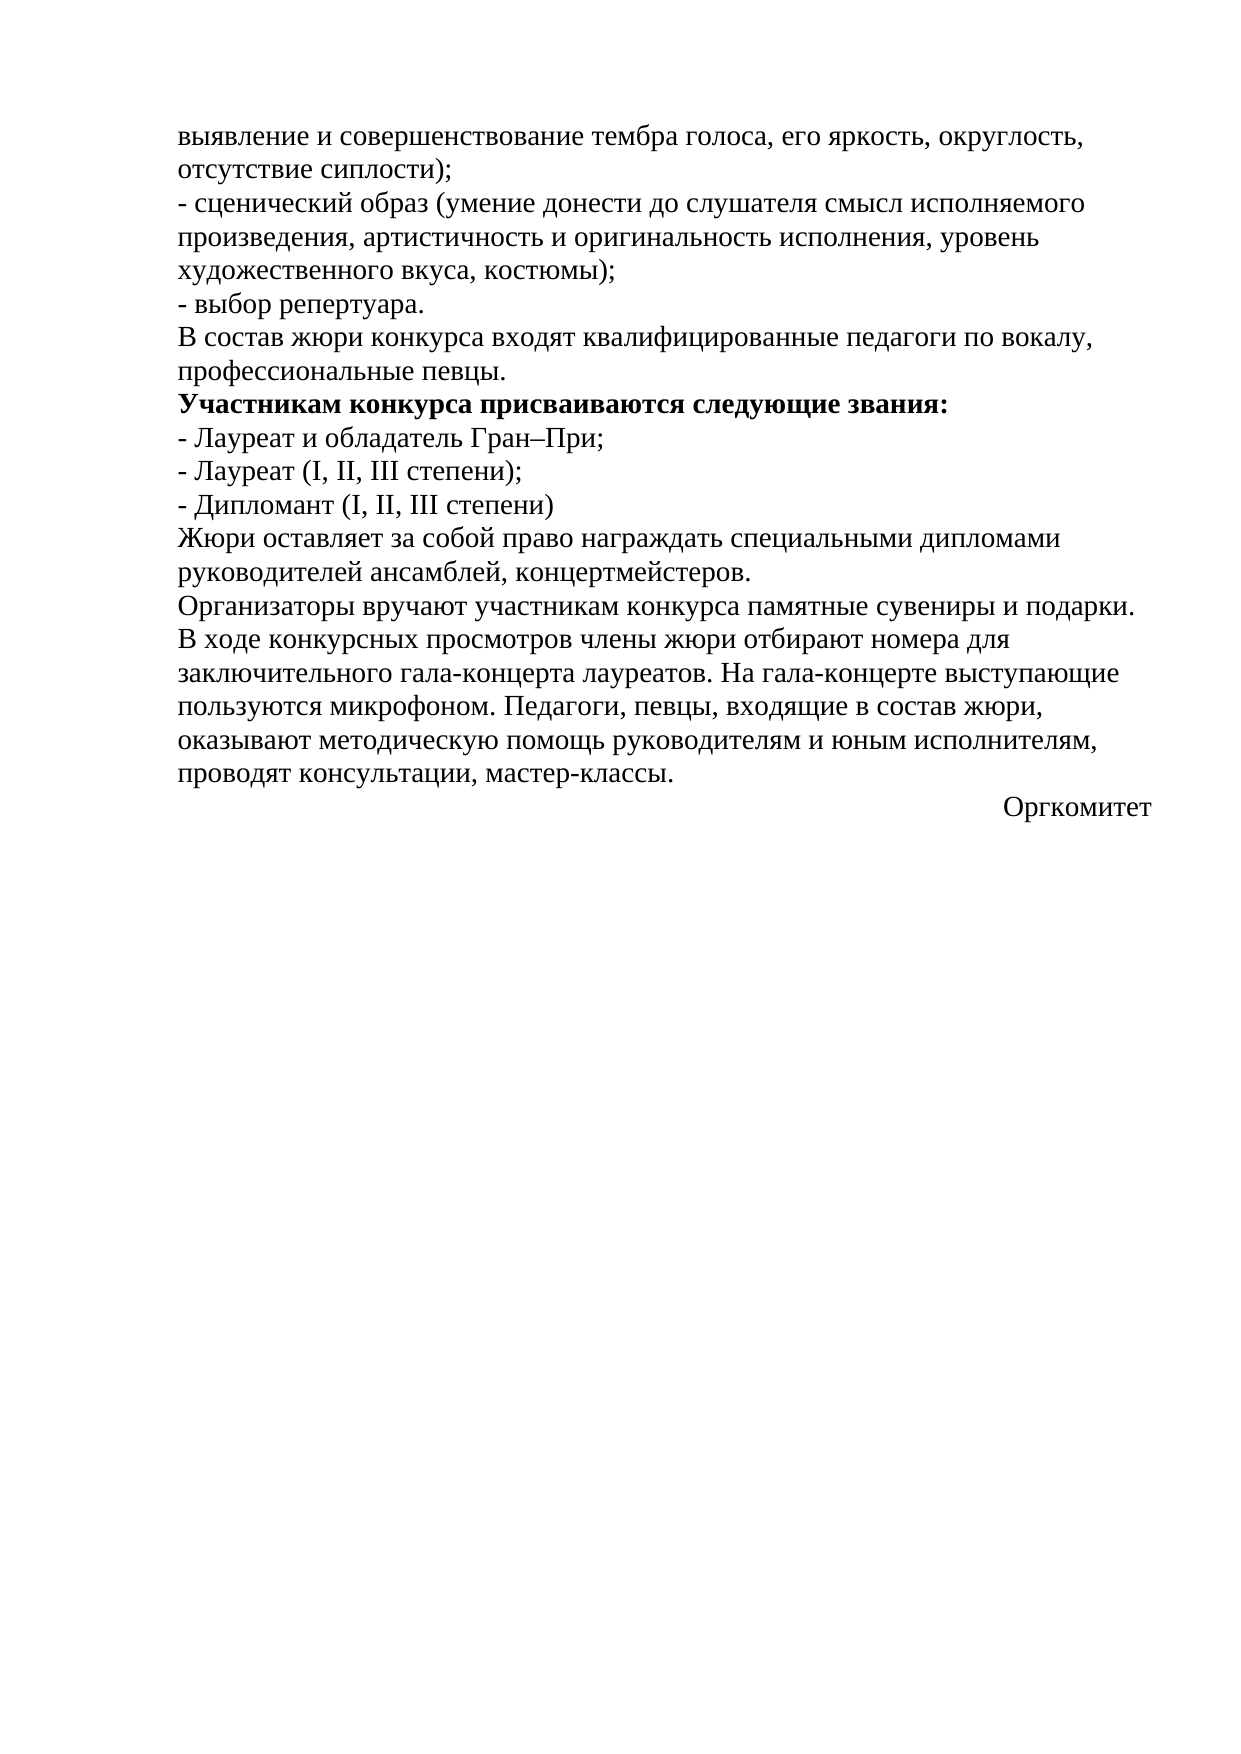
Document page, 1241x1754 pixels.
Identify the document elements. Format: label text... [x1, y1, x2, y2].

text Жюри оставляет за собой право награждать специальными дипломами руководителей ансамблей, концертмейстеров. [177, 521, 1152, 588]
text Оргкомитет [177, 789, 1152, 822]
text - сценический образ (умение донести до слушателя смысл исполняемого произведения, артистичность и оригинальность исполнения, уровень художественного вкуса, костюмы); [177, 185, 1152, 286]
text Участникам конкурса присваиваются следующие звания: [177, 386, 1152, 420]
text - Лауреат и обладатель Гран–При; [177, 420, 1152, 453]
text - Лауреат (I, II, III степени); [177, 453, 1152, 487]
text - выбор репертуара. [177, 286, 1152, 319]
text В состав жюри конкурса входят квалифицированные педагоги по вокалу, профессиональные певцы. [177, 319, 1152, 386]
text Организаторы вручают участникам конкурса памятные сувениры и подарки. [177, 588, 1152, 621]
text - Дипломант (I, II, III степени) [177, 487, 1152, 521]
text В ходе конкурсных просмотров члены жюри отбирают номера для заключительного гала-концерта лауреатов. На гала-концерте выступающие пользуются микрофоном. Педагоги, певцы, входящие в состав жюри, оказывают методическую помощь руководителям и юным исполнителям, проводят консультации, мастер-классы. [177, 621, 1152, 789]
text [177, 118, 1152, 185]
